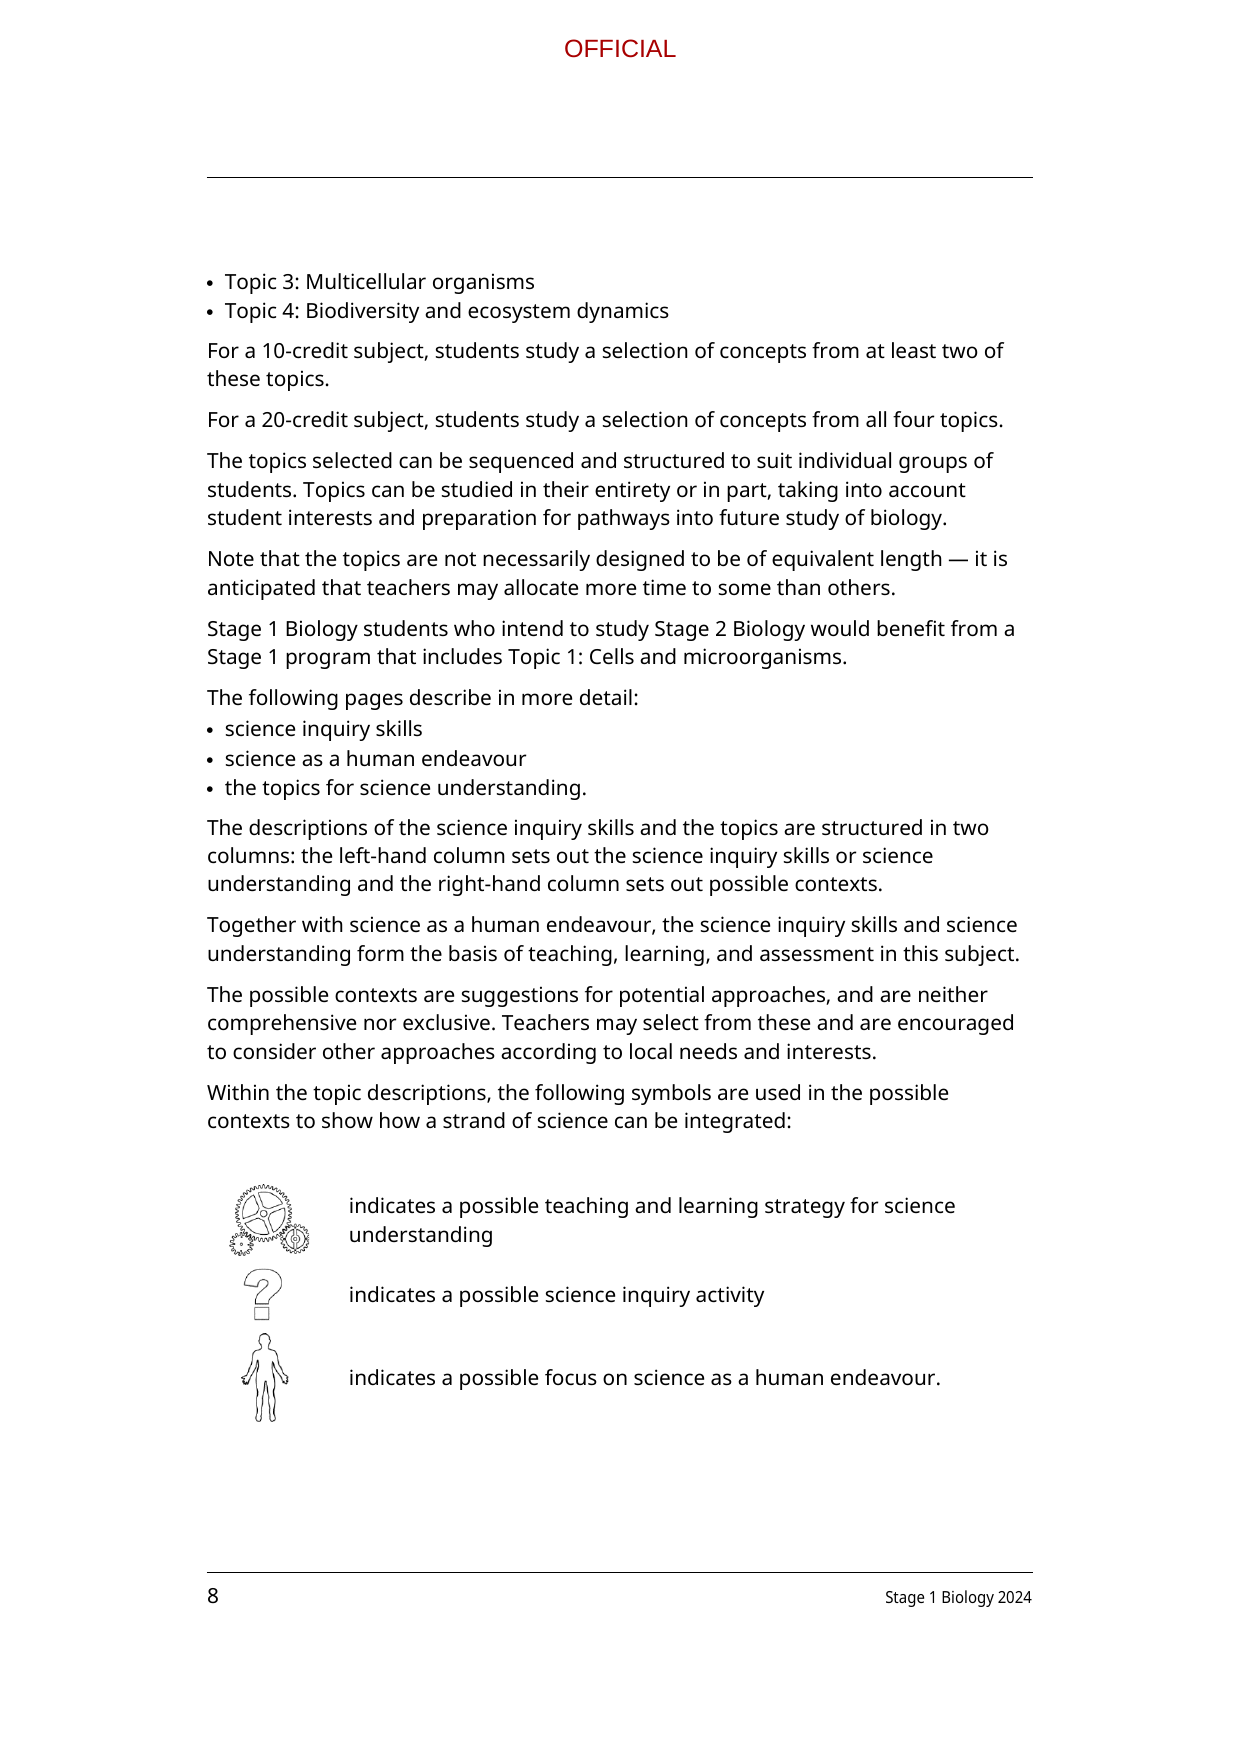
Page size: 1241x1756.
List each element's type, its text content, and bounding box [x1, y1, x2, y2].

text Topic 3: Multicellular organisms [207, 271, 1033, 294]
picture [229, 1184, 310, 1256]
text the topics for science understanding. [207, 777, 1033, 800]
text The following pages describe in more detail: [207, 683, 1033, 711]
text The topics selected can be sequenced and structured to suit individual groups of students. Topics can be studied in their entirety or in part, taking into account student interests and preparation for pathways into future study of biology. [207, 446, 1033, 532]
table_cell indicates a possible science inquiry activity [338, 1255, 1033, 1321]
text The possible contexts are suggestions for potential approaches, and are neither comprehensive nor exclusive. Teachers may select from these and are encouraged to consider other approaches according to local needs and interests. [207, 980, 1033, 1065]
text For a 20-credit subject, students study a selection of concepts from all four topics. [207, 406, 1033, 434]
text Topic 4: Biodiversity and ecosystem dynamics [207, 300, 1033, 324]
picture [241, 1267, 284, 1321]
text The descriptions of the science inquiry skills and the topics are structured in two columns: the left-hand column sets out the science inquiry skills or science understanding and the right-hand column sets out possible contexts. [207, 813, 1033, 898]
text Note that the topics are not necessarily designed to be of equivalent length — it is anticipated that teachers may allocate more time to some than others. [207, 544, 1033, 601]
table_cell [218, 1255, 337, 1321]
table_cell [218, 1321, 337, 1422]
picture [241, 1333, 289, 1422]
table_header indicates a possible teaching and learning strategy for science understanding [338, 1172, 1033, 1255]
table_header [218, 1172, 337, 1255]
text Together with science as a human endeavour, the science inquiry skills and science understanding form the basis of teaching, learning, and assessment in this subject. [207, 911, 1033, 967]
text science inquiry skills [207, 718, 1033, 741]
text Stage 1 Biology students who intend to study Stage 2 Biology would benefit from a Stage 1 program that includes Topic 1: Cells and microorganisms. [207, 614, 1033, 671]
text For a 10-credit subject, students study a selection of concepts from at least two of these topics. [207, 336, 1033, 393]
text Within the topic descriptions, the following symbols are used in the possible contexts to show how a strand of science can be integrated: [207, 1078, 1033, 1134]
text science as a human endeavour [207, 747, 1033, 771]
table_cell indicates a possible focus on science as a human endeavour. [338, 1321, 1033, 1422]
